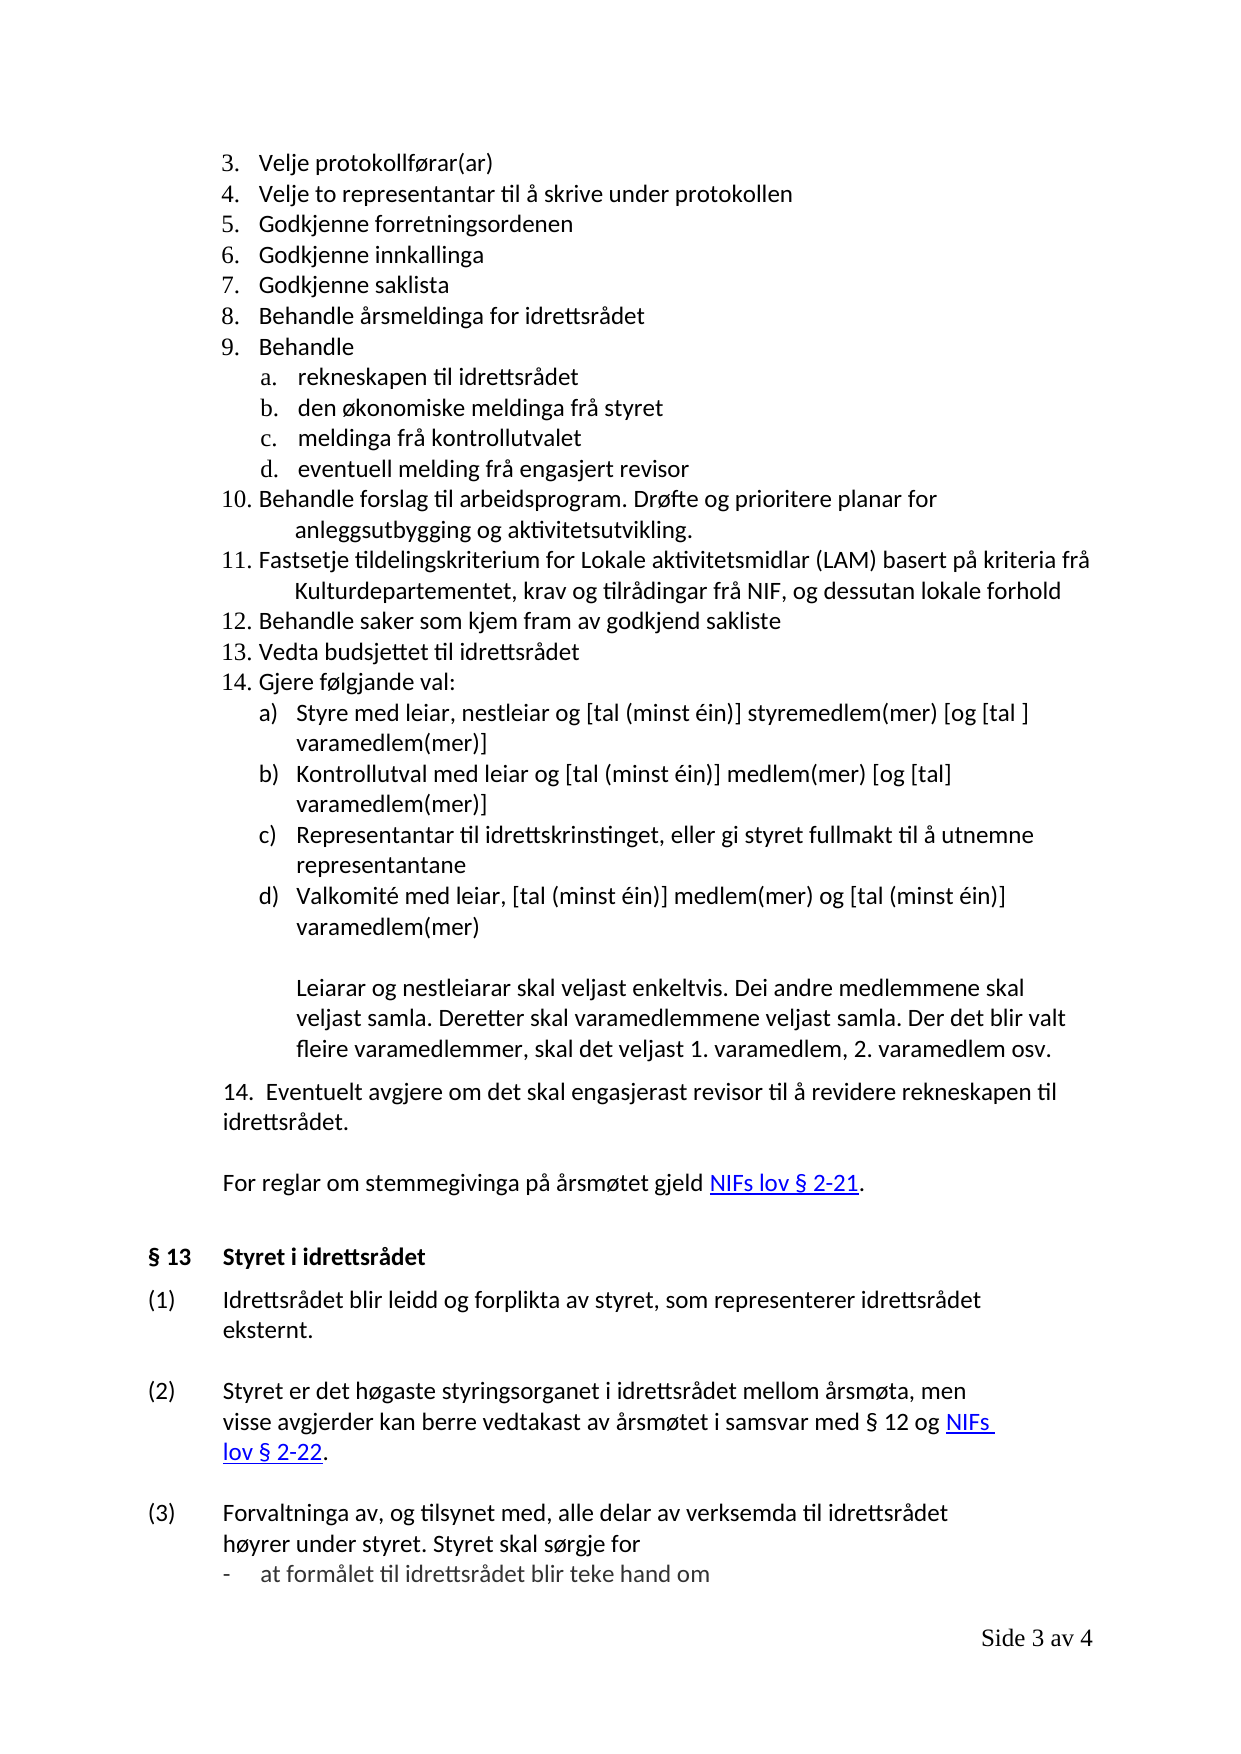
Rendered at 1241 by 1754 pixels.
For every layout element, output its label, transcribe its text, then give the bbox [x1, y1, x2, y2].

text (2) Styret er det høgaste styringsorganet i idrettsrådet mellom årsmøta, men visse avgjerder kan berre vedtakast av årsmøtet i samsvar med § 12 og NIFs lov § 2-22. [148, 1375, 999, 1467]
list Godkjenne forretningsordenen [221, 209, 1093, 239]
list rekneskapen til idrettsrådet [260, 361, 1093, 392]
list Fastsetje tildelingskriterium for Lokale aktivitetsmidlar (LAM) basert på kriteria frå Kulturdepartementet, krav og tilrådingar frå NIF, og dessutan lokale forhold [221, 544, 1093, 605]
list Behandle saker som kjem fram av godkjend sakliste [221, 605, 1093, 636]
list meldinga frå kontrollutvalet [260, 422, 1093, 453]
list Representantar til idrettskrinstinget, eller gi styret fullmakt til å utnemne representantane [258, 819, 1093, 880]
list Velje protokollførar(ar) [221, 148, 1093, 178]
text (3) Forvaltninga av, og tilsynet med, alle delar av verksemda til idrettsrådet høyrer under styret. Styret skal sørgje for [148, 1497, 999, 1558]
list Velje to representantar til å skrive under protokollen [221, 178, 1093, 209]
list at formålet til idrettsrådet blir teke hand om [223, 1558, 999, 1589]
list Kontrollutval med leiar og [tal (minst éin)] medlem(mer) [og [tal] varamedlem(mer)] [258, 758, 1093, 819]
text (1) Idrettsrådet blir leidd og forplikta av styret, som representerer idrettsrådet eksternt. [148, 1284, 999, 1345]
list Gjere følgjande val: [221, 666, 1093, 697]
list Behandle forslag til arbeidsprogram. Drøfte og prioritere planar for anleggsutbygging og aktivitetsutvikling. [221, 483, 1093, 544]
text § 13 Styret i idrettsrådet [148, 1241, 1093, 1271]
text For reglar om stemmegivinga på årsmøtet gjeld NIFs lov § 2-21. [148, 1167, 1093, 1198]
list 14. Eventuelt avgjere om det skal engasjerast revisor til å revidere rekneskapen til idrettsrådet. [223, 1076, 1063, 1137]
list Styre med leiar, nestleiar og [tal (minst éin)] styremedlem(mer) [og [tal ] varamedlem(mer)] [258, 697, 1093, 758]
list Behandle [221, 331, 1093, 361]
list Vedta budsjettet til idrettsrådet [221, 636, 1093, 666]
list eventuell melding frå engasjert revisor [260, 453, 1093, 483]
list Godkjenne saklista [221, 270, 1093, 300]
text Leiarar og nestleiarar skal veljast enkeltvis. Dei andre medlemmene skal veljast samla. Deretter skal varamedlemmene veljast samla. Der det blir valt fleire varamedlemmer, skal det veljast 1. varamedlem, 2. varamedlem osv. [296, 972, 1093, 1063]
list Godkjenne innkallinga [221, 239, 1093, 270]
list den økonomiske meldinga frå styret [260, 392, 1093, 422]
list Valkomité med leiar, [tal (minst éin)] medlem(mer) og [tal (minst éin)] varamedlem(mer) [258, 880, 1093, 941]
list Behandle årsmeldinga for idrettsrådet [221, 300, 1093, 331]
